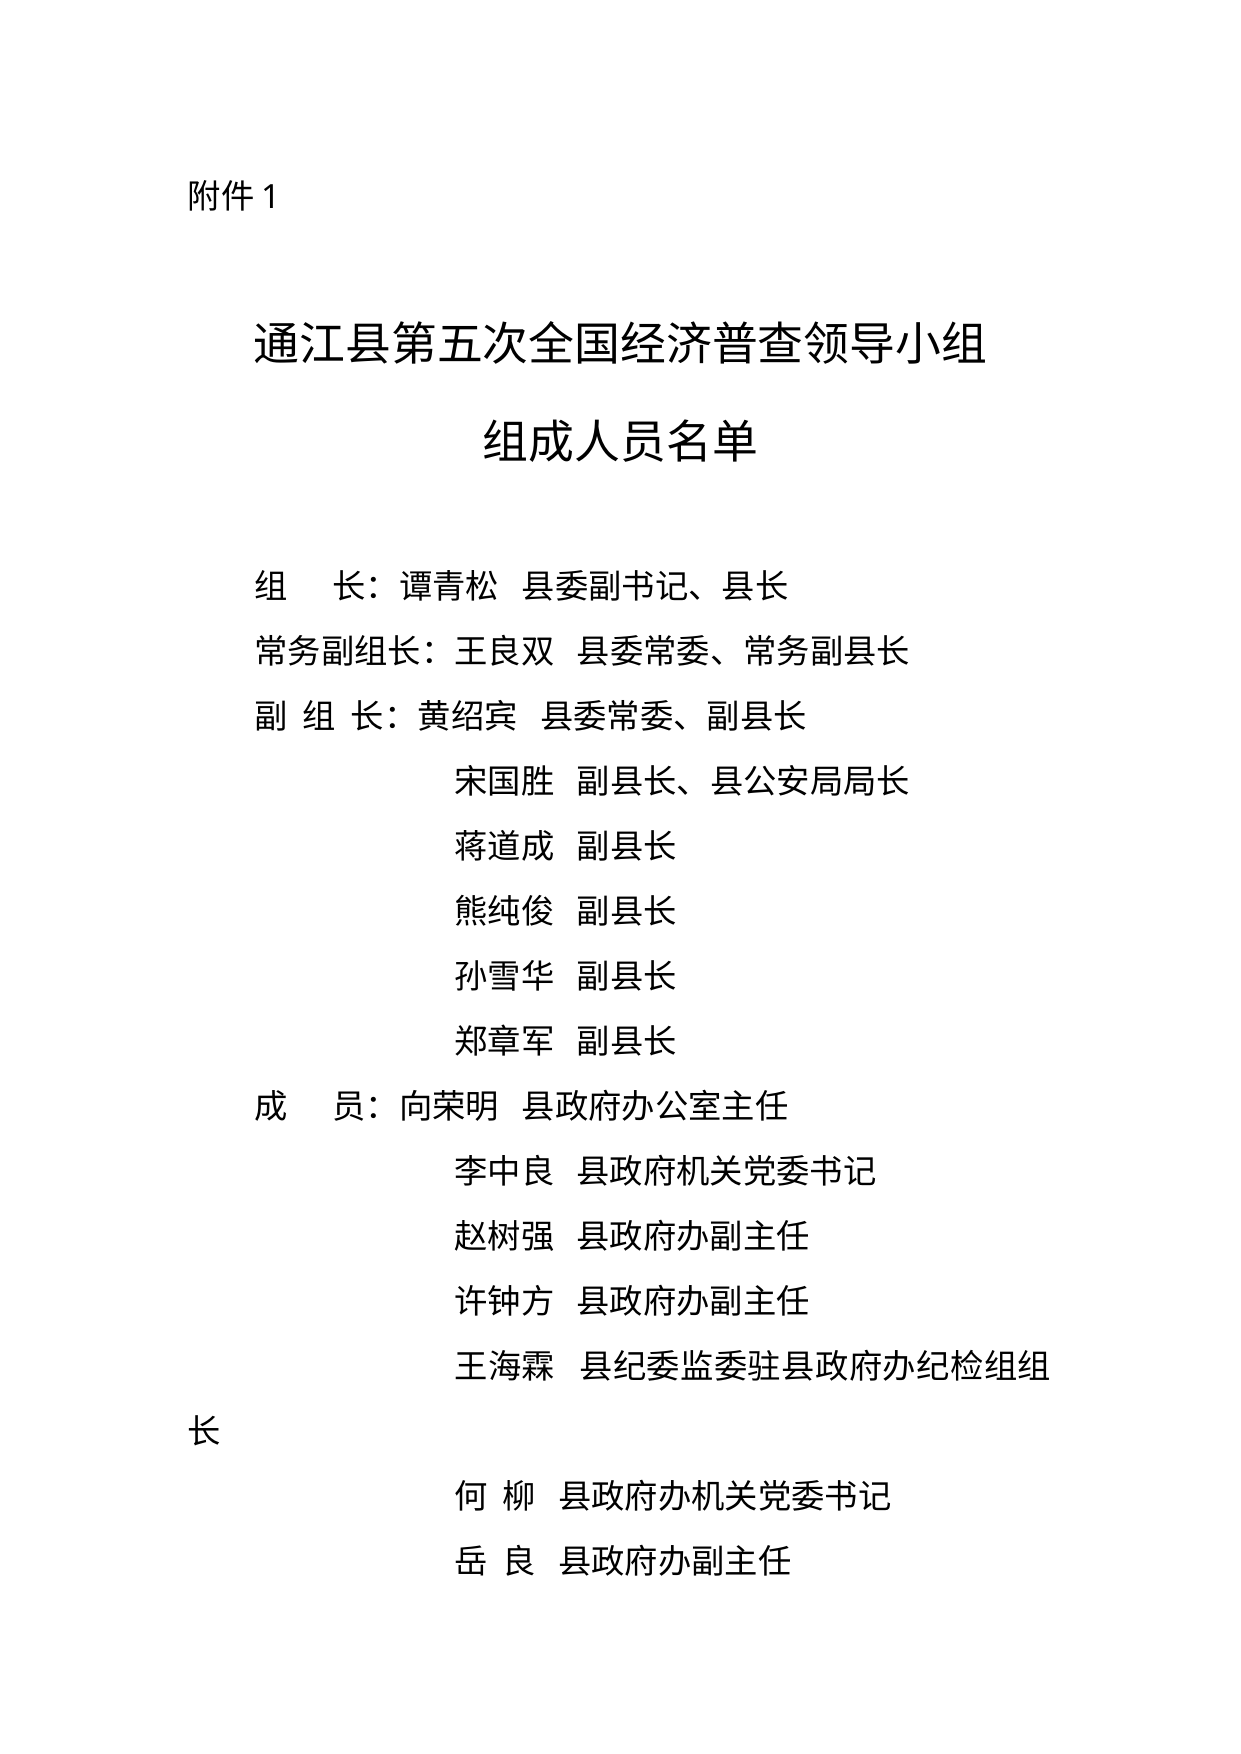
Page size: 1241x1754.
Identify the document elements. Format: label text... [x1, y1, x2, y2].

text 组成人员名单 [187, 389, 1053, 487]
text 成 员：向荣明 县政府办公室主任 [187, 1072, 1053, 1137]
text 通江县第五次全国经济普查领导小组 [187, 292, 1053, 389]
text 副 组 长：黄绍宾 县委常委、副县长 [187, 682, 1053, 747]
text 蒋道成 副县长 [187, 812, 1053, 877]
text 附件1 [187, 162, 1053, 227]
text 郑章军 副县长 [187, 1007, 1053, 1072]
text 熊纯俊 副县长 [187, 877, 1053, 942]
text 宋国胜 副县长、县公安局局长 [187, 747, 1053, 812]
text 李中良 县政府机关党委书记 [187, 1137, 1053, 1202]
text 常务副组长：王良双 县委常委、常务副县长 [187, 617, 1053, 682]
text 岳 良 县政府办副主任 [187, 1527, 1053, 1592]
text 组 长：谭青松 县委副书记、县长 [187, 552, 1053, 617]
text 赵树强 县政府办副主任 [187, 1202, 1053, 1267]
text 何 柳 县政府办机关党委书记 [187, 1462, 1053, 1527]
text 孙雪华 副县长 [187, 942, 1053, 1007]
text 王海霖 县纪委监委驻县政府办纪检组组长 [187, 1332, 1053, 1462]
text 许钟方 县政府办副主任 [187, 1267, 1053, 1332]
